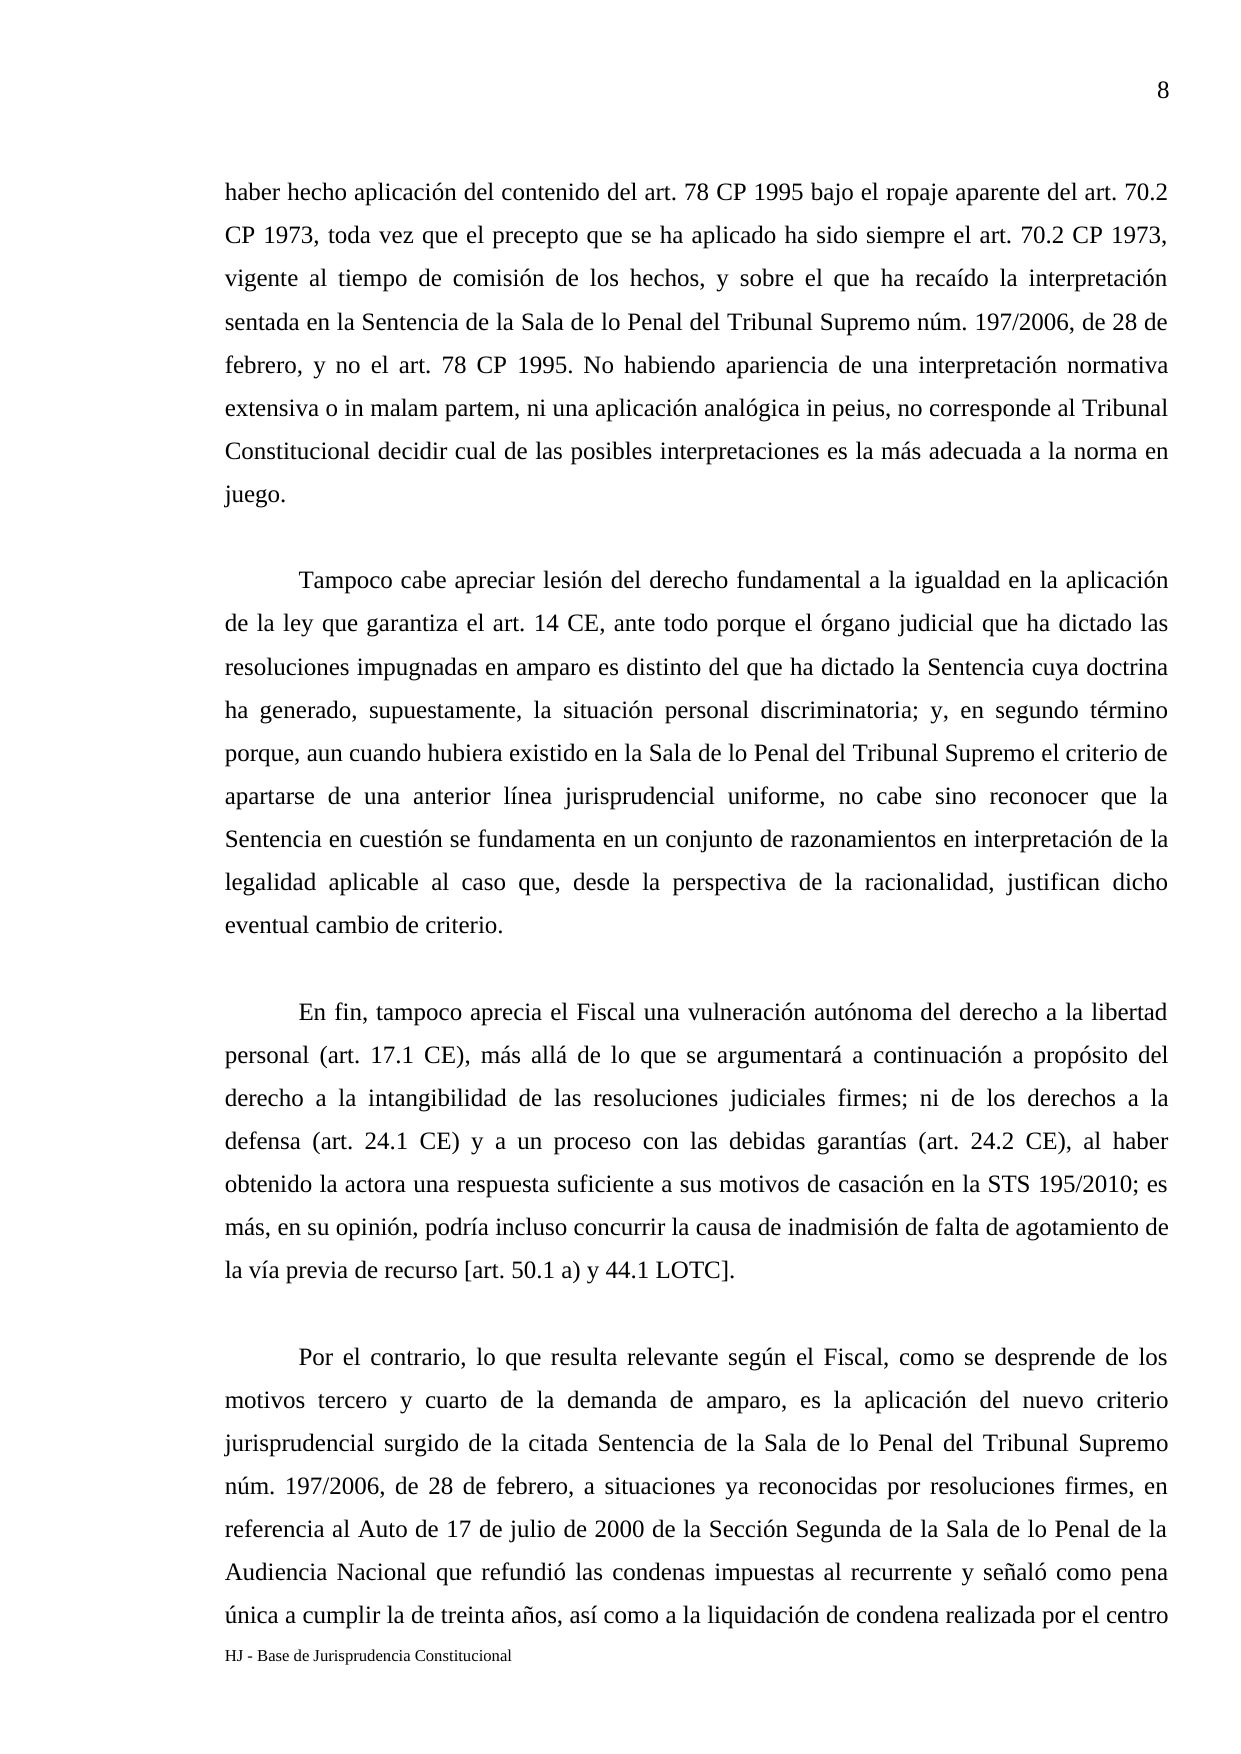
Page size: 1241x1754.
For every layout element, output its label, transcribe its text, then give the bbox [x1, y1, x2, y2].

text Tampoco cabe apreciar lesión del derecho fundamental a la igualdad en la aplicación de la ley que garantiza el art. 14 CE, ante todo porque el órgano judicial que ha dictado las resoluciones impugnadas en amparo es distinto del que ha dictado la Sentencia cuya doctrina ha generado, supuestamente, la situación personal discriminatoria; y, en segundo término porque, aun cuando hubiera existido en la Sala de lo Penal del Tribunal Supremo el criterio de apartarse de una anterior línea jurisprudencial uniforme, no cabe sino reconocer que la Sentencia en cuestión se fundamenta en un conjunto de razonamientos en interpretación de la legalidad aplicable al caso que, desde la perspectiva de la racionalidad, justifican dicho eventual cambio de criterio. [224, 565, 1169, 939]
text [224, 1342, 1169, 1629]
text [224, 177, 1169, 508]
text En fin, tampoco aprecia el Fiscal una vulneración autónoma del derecho a la libertad personal (art. 17.1 CE), más allá de lo que se argumentará a continuación a propósito del derecho a la intangibilidad de las resoluciones judiciales firmes; ni de los derechos a la defensa (art. 24.1 CE) y a un proceso con las debidas garantías (art. 24.2 CE), al haber obtenido la actora una respuesta suficiente a sus motivos de casación en la STS 195/2010; es más, en su opinión, podría incluso concurrir la causa de inadmisión de falta de agotamiento de la vía previa de recurso [art. 50.1 a) y 44.1 LOTC]. [224, 997, 1169, 1284]
